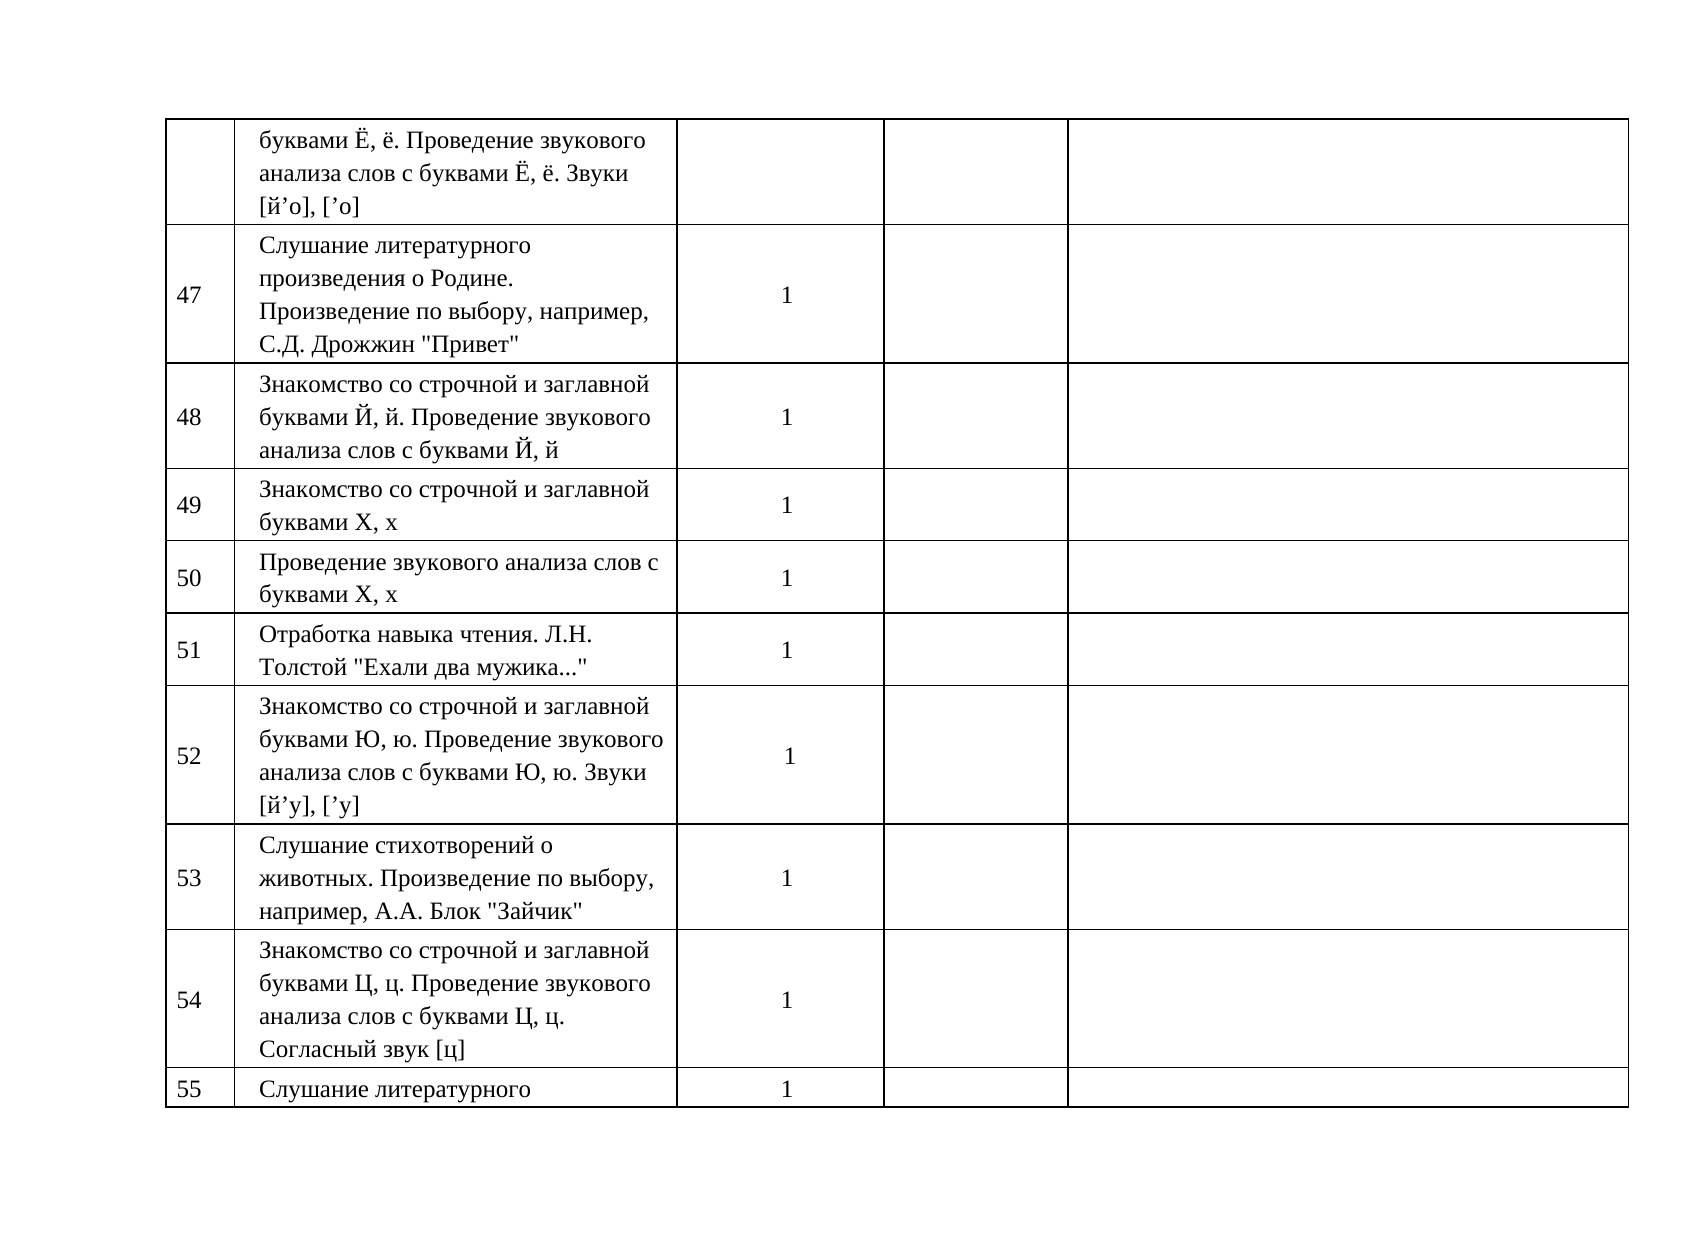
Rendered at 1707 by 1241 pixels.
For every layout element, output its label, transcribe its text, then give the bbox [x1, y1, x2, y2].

table_cell 50 [167, 541, 234, 612]
table_cell [1069, 686, 1628, 823]
table_cell [1069, 1068, 1628, 1106]
table_cell [885, 930, 1067, 1067]
table_cell 1 [678, 614, 883, 684]
table_cell [1069, 364, 1628, 467]
table_cell 1 [678, 825, 883, 928]
table_cell [1069, 469, 1628, 540]
table_cell [885, 541, 1067, 612]
table_cell Знакомство со строчной и заглавной буквами Й, й. Проведение звукового анализа слов с буквами Й, й [235, 364, 676, 467]
table_cell [885, 1068, 1067, 1106]
table_cell 47 [167, 225, 234, 362]
table_cell [885, 614, 1067, 684]
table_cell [235, 1068, 676, 1106]
table_cell Слушание литературного произведения о Родине. Произведение по выбору, например, С.Д. Дрожжин "Привет" [235, 225, 676, 362]
table_cell 52 [167, 686, 234, 823]
table_cell 55 [167, 1068, 234, 1106]
table_cell 48 [167, 364, 234, 467]
table_cell 1 [678, 225, 883, 362]
table_cell [885, 825, 1067, 928]
table_cell Знакомство со строчной и заглавной буквами Ц, ц. Проведение звукового анализа слов с буквами Ц, ц. Согласный звук [ц] [235, 930, 676, 1067]
table_cell 53 [167, 825, 234, 928]
table_cell 1 [678, 1068, 883, 1106]
table_cell [1069, 120, 1628, 223]
table_cell 1 [678, 686, 883, 823]
table_cell [1069, 225, 1628, 362]
table_cell [1069, 825, 1628, 928]
table_cell 49 [167, 469, 234, 540]
table_cell [885, 225, 1067, 362]
table_cell Знакомство со строчной и заглавной буквами Х, х [235, 469, 676, 540]
table_cell Отработка навыка чтения. Л.Н. Толстой "Ехали два мужика..." [235, 614, 676, 684]
table_cell [885, 469, 1067, 540]
table_cell 46 [167, 120, 234, 223]
table_cell [1069, 541, 1628, 612]
table_cell Знакомство со строчной и заглавной буквами Ю, ю. Проведение звукового анализа слов с буквами Ю, ю. Звуки [й’у], [’у] [235, 686, 676, 823]
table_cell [235, 120, 676, 223]
table_cell 1 [678, 469, 883, 540]
table_cell [885, 120, 1067, 223]
table_cell 1 [678, 930, 883, 1067]
table_cell [1069, 930, 1628, 1067]
table_cell 54 [167, 930, 234, 1067]
table_cell Слушание стихотворений о животных. Произведение по выбору, например, А.А. Блок "Зайчик" [235, 825, 676, 928]
table_cell 51 [167, 614, 234, 684]
table_cell 1 [678, 364, 883, 467]
table_cell 1 [678, 541, 883, 612]
table_cell [1069, 614, 1628, 684]
table_cell [885, 686, 1067, 823]
table_cell [885, 364, 1067, 467]
table_cell 1 [678, 120, 883, 223]
table_cell Проведение звукового анализа слов с буквами Х, х [235, 541, 676, 612]
